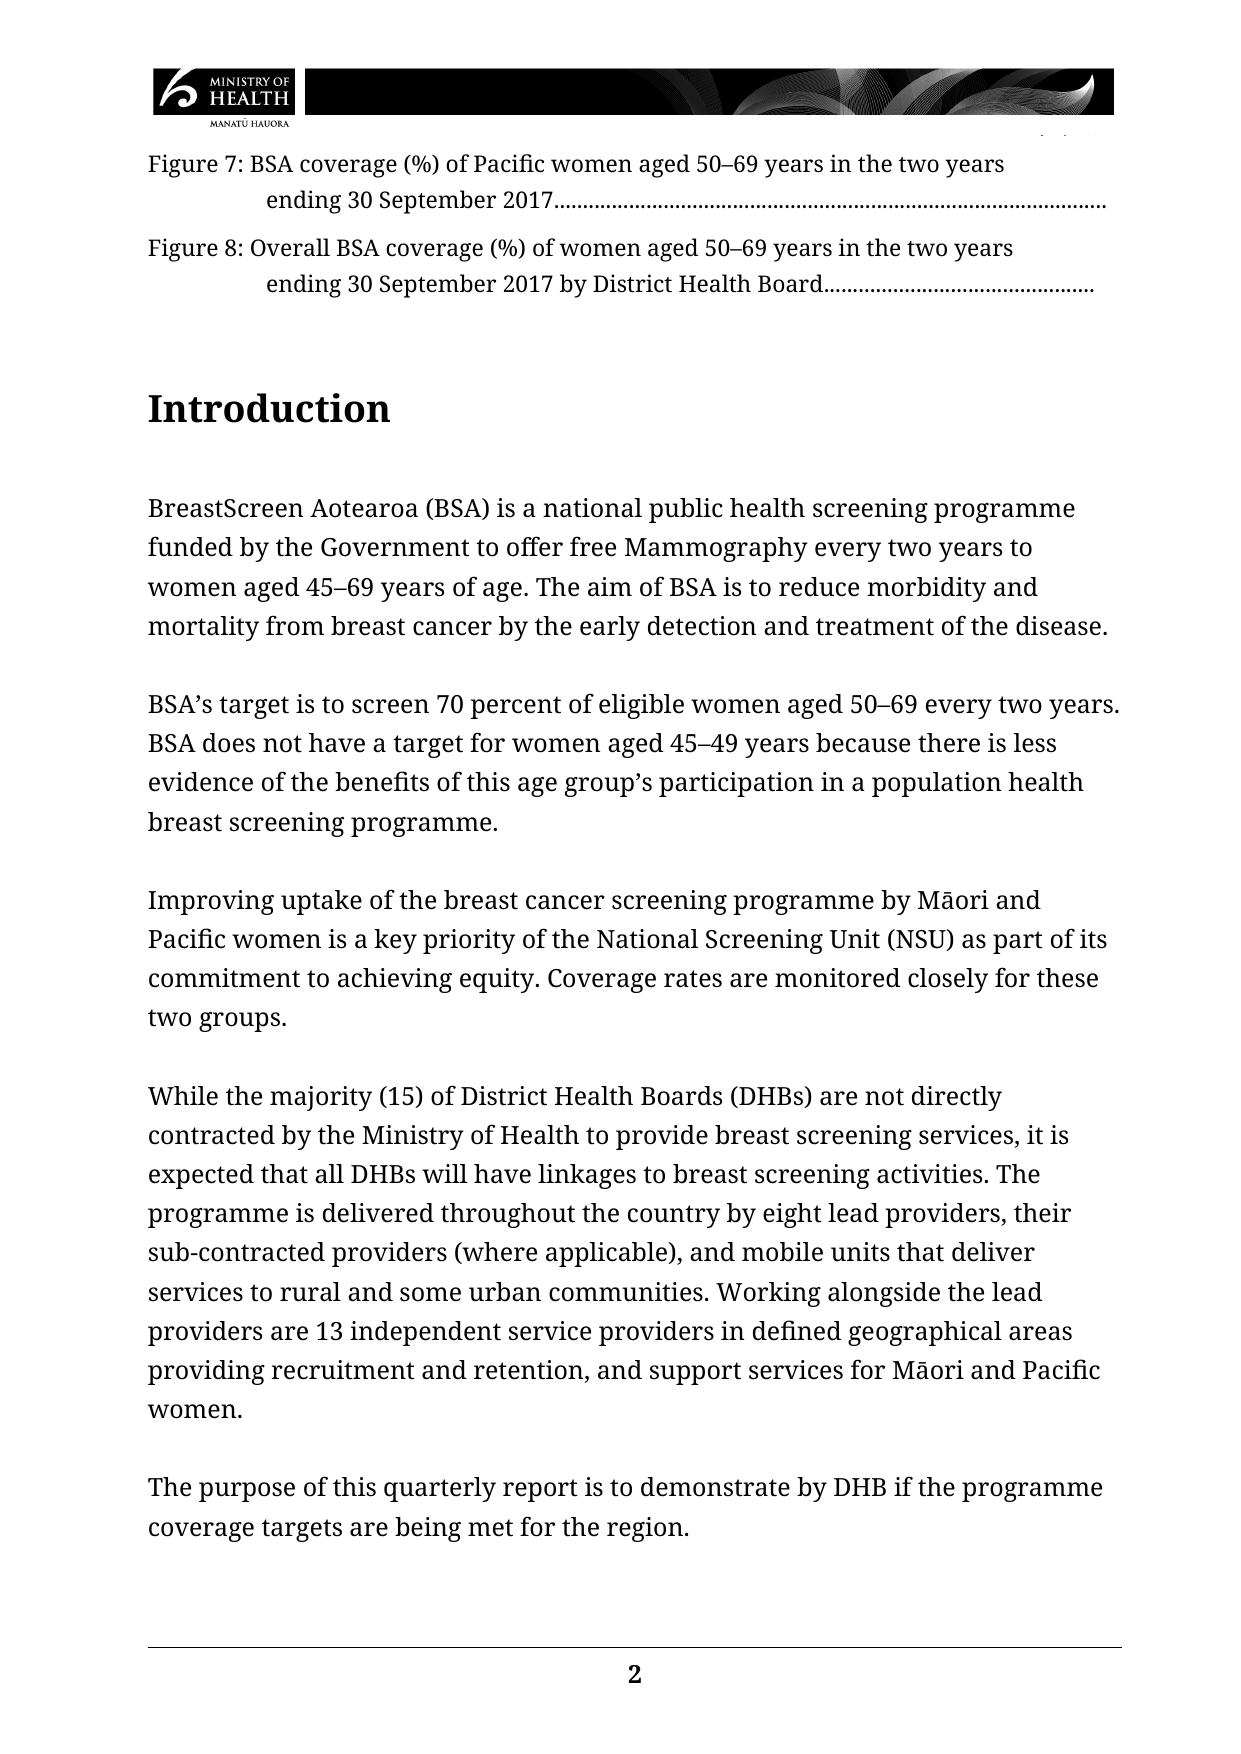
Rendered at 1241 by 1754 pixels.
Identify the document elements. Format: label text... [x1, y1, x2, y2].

picture [147, 59, 1123, 136]
text Figure 7: BSA coverage (%) of Pacific women aged 50–69 years in the two years ending 30 September 2017 9 [148, 148, 1063, 215]
text Figure 8: Overall BSA coverage (%) of women aged 50–69 years in the two years ending 30 September 2017 by District Health Board 10 [148, 232, 1063, 299]
text BSA’s target is to screen 70 percent of eligible women aged 50–69 every two years. BSA does not have a target for women aged 45–49 years because there is less evidence of the benefits of this age group’s participation in a population health breast screening programme. [148, 687, 1122, 838]
text While the majority (15) of District Health Boards (DHBs) are not directly contracted by the Ministry of Health to provide breast screening services, it is expected that all DHBs will have linkages to breast screening activities. The programme is delivered throughout the country by eight lead providers, their sub-contracted providers (where applicable), and mobile units that deliver services to rural and some urban communities. Working alongside the lead providers are 13 independent service providers in defined geographical areas providing recruitment and retention, and support services for Māori and Pacific women. [148, 1078, 1122, 1426]
subtitle Introduction [148, 382, 1122, 433]
text The purpose of this quarterly report is to demonstrate by DHB if the programme coverage targets are being met for the region. [148, 1470, 1122, 1543]
text BreastScreen Aotearoa (BSA) is a national public health screening programme funded by the Government to offer free Mammography every two years to women aged 45–69 years of age. The aim of BSA is to reduce morbidity and mortality from breast cancer by the early detection and treatment of the disease. [148, 491, 1122, 642]
text Improving uptake of the breast cancer screening programme by Māori and Pacific women is a key priority of the National Screening Unit (NSU) as part of its commitment to achieving equity. Coverage rates are monitored closely for these two groups. [148, 883, 1122, 1034]
